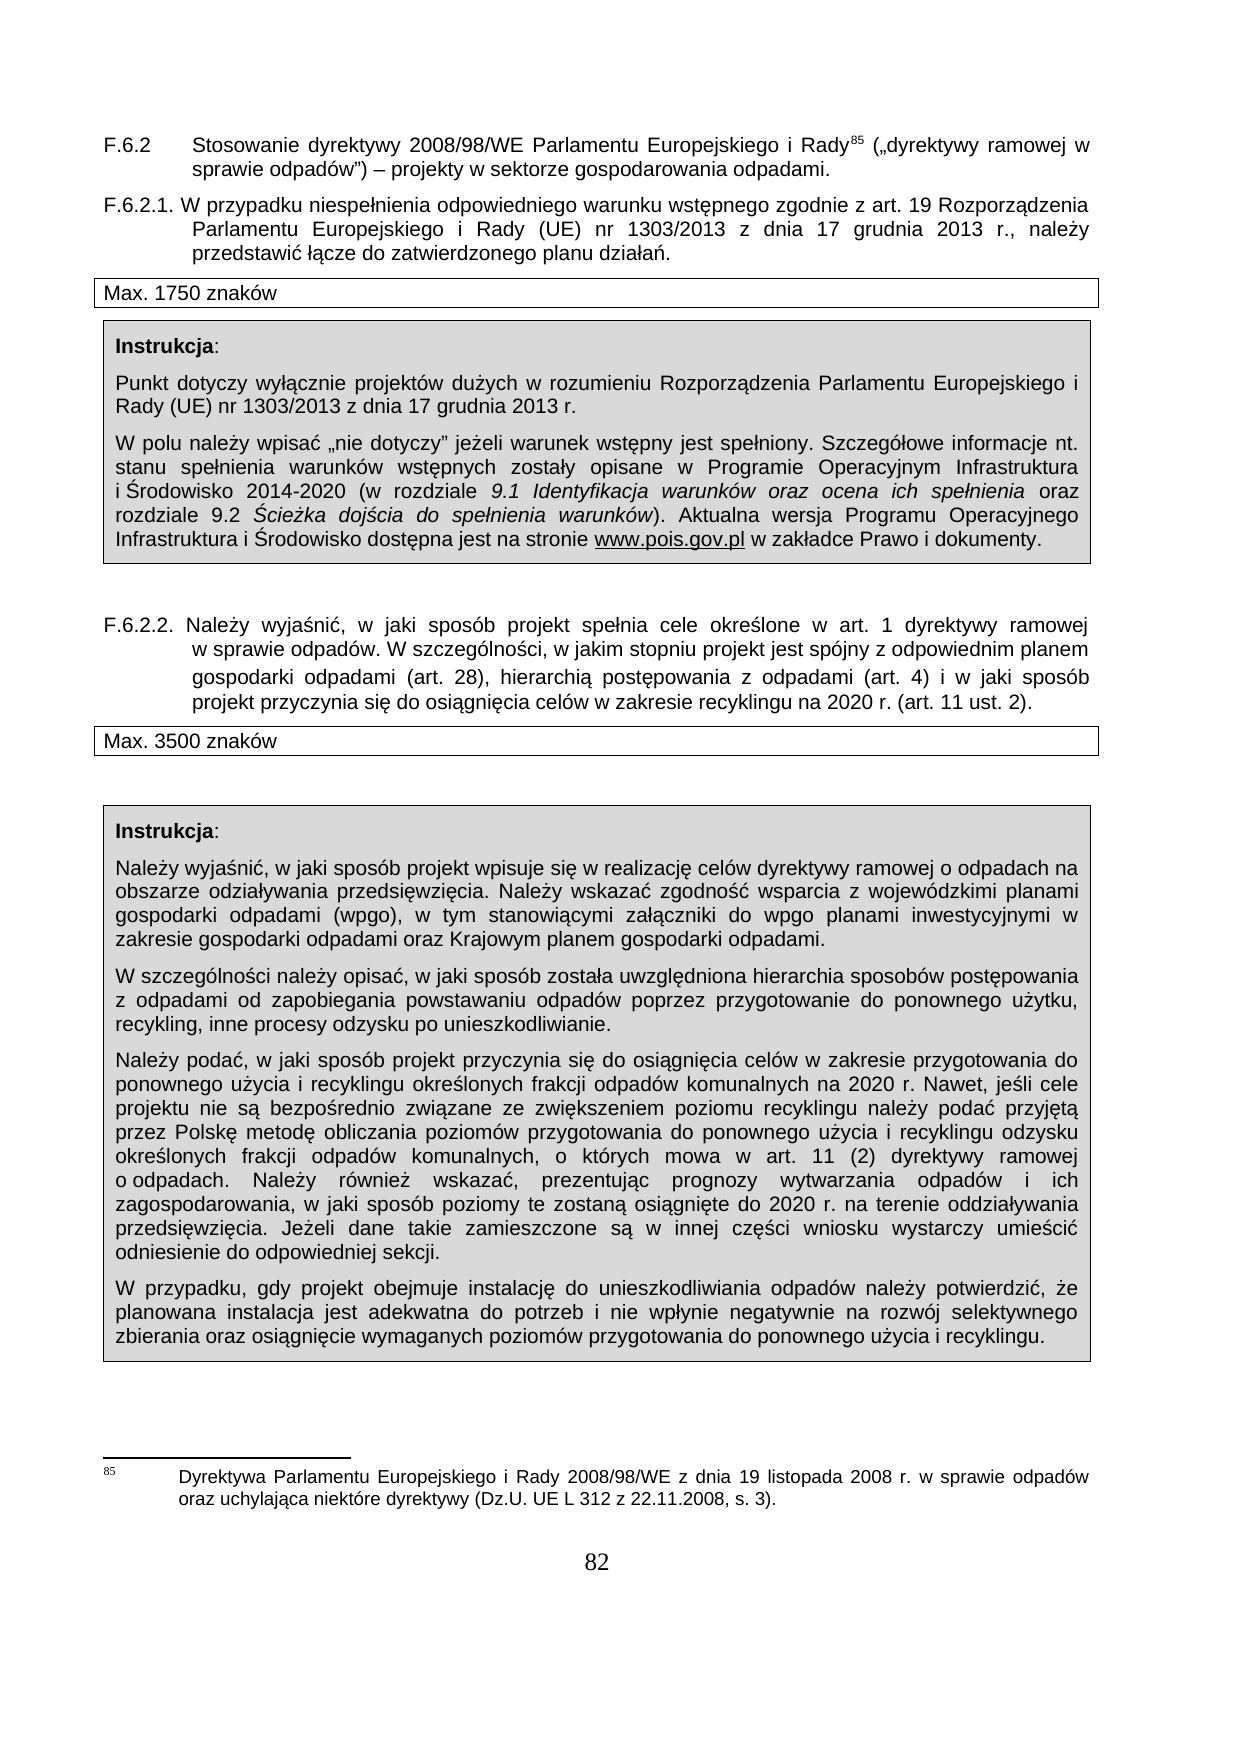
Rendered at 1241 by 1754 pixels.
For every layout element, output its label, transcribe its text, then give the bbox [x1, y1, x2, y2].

table_header Instrukcja: Punkt dotyczy wyłącznie projektów dużych w rozumieniu Rozporządzenia Parlamentu Europejskiego i Rady (UE) nr 1303/2013 z dnia 17 grudnia 2013 r. W polu należy wpisać „nie dotyczy” jeżeli warunek wstępny jest spełniony. Szczegółowe informacje nt. stanu spełnienia warunków wstępnych zostały opisane w Programie Operacyjnym Infrastruktura i Środowisko 2014-2020 (w rozdziale 9.1 Identyfikacja warunków oraz ocena ich spełnienia oraz rozdziale 9.2 Ścieżka dojścia do spełnienia warunków). Aktualna wersja Programu Operacyjnego Infrastruktura i Środowisko dostępna jest na stronie www.pois.gov.pl w zakładce Prawo i dokumenty. [104, 321, 1090, 563]
text F.6.2.1. W przypadku niespełnienia odpowiedniego warunku wstępnego zgodnie z art. 19 Rozporządzenia Parlamentu Europejskiego i Rady (UE) nr 1303/2013 z dnia 17 grudnia 2013 r., należy przedstawić łącze do zatwierdzonego planu działań. [103, 193, 1090, 265]
text Max. 3500 znaków [95, 727, 1098, 755]
text Max. 1750 znaków [95, 279, 1098, 307]
text F.6.2 Stosowanie dyrektywy 2008/98/WE Parlamentu Europejskiego i Rady („dyrektywy ramowej w sprawie odpadów”) – projekty w sektorze gospodarowania odpadami. [103, 133, 1090, 181]
text F.6.2.2. Należy wyjaśnić, w jaki sposób projekt spełnia cele określone w art. 1 dyrektywy ramowej w sprawie odpadów. W szczególności, w jakim stopniu projekt jest spójny z odpowiednim planem gospodarki odpadami (art. 28), hierarchią postępowania z odpadami (art. 4) i w jaki sposób projekt przyczynia się do osiągnięcia celów w zakresie recyklingu na 2020 r. (art. 11 ust. 2). [103, 613, 1090, 714]
table_header Instrukcja: Należy wyjaśnić, w jaki sposób projekt wpisuje się w realizację celów dyrektywy ramowej o odpadach na obszarze odziaływania przedsięwzięcia. Należy wskazać zgodność wsparcia z wojewódzkimi planami gospodarki odpadami (wpgo), w tym stanowiącymi załączniki do wpgo planami inwestycyjnymi w zakresie gospodarki odpadami oraz Krajowym planem gospodarki odpadami. W szczególności należy opisać, w jaki sposób została uwzględniona hierarchia sposobów postępowania z odpadami od zapobiegania powstawaniu odpadów poprzez przygotowanie do ponownego użytku, recykling, inne procesy odzysku po unieszkodliwianie. Należy podać, w jaki sposób projekt przyczynia się do osiągnięcia celów w zakresie przygotowania do ponownego użycia i recyklingu określonych frakcji odpadów komunalnych na 2020 r. Nawet, jeśli cele projektu nie są bezpośrednio związane ze zwiększeniem poziomu recyklingu należy podać przyjętą przez Polskę metodę obliczania poziomów przygotowania do ponownego użycia i recyklingu odzysku określonych frakcji odpadów komunalnych, o których mowa w art. 11 (2) dyrektywy ramowej o odpadach. Należy również wskazać, prezentując prognozy wytwarzania odpadów i ich zagospodarowania, w jaki sposób poziomy te zostaną osiągnięte do 2020 r. na terenie oddziaływania przedsięwzięcia. Jeżeli dane takie zamieszczone są w innej części wniosku wystarczy umieścić odniesienie do odpowiedniej sekcji. W przypadku, gdy projekt obejmuje instalację do unieszkodliwiania odpadów należy potwierdzić, że planowana instalacja jest adekwatna do potrzeb i nie wpłynie negatywnie na rozwój selektywnego zbierania oraz osiągnięcie wymaganych poziomów przygotowania do ponownego użycia i recyklingu. [104, 806, 1090, 1361]
